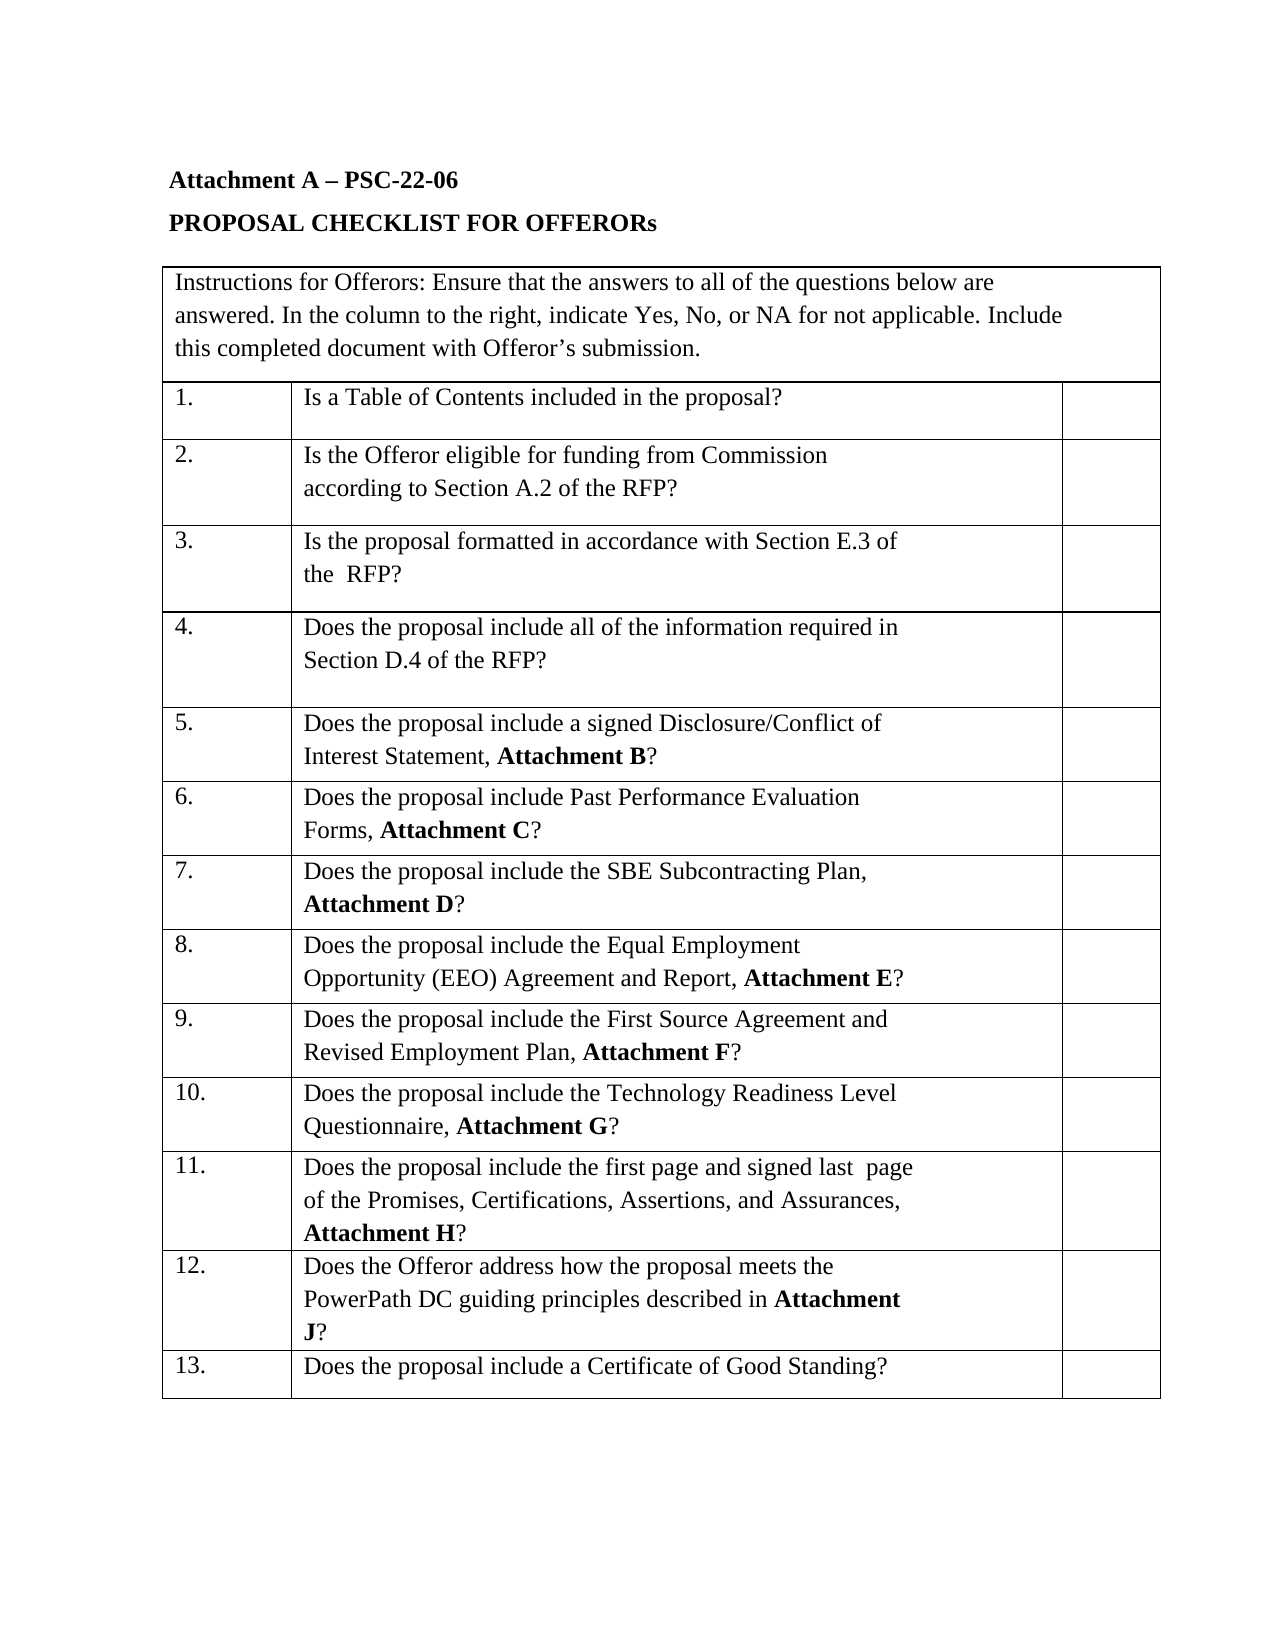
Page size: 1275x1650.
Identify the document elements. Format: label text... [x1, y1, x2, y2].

table_cell 12. [163, 1251, 291, 1350]
table_cell [1063, 1004, 1160, 1077]
table_cell [1063, 613, 1160, 707]
table_cell [1063, 1251, 1160, 1350]
table_cell [1063, 383, 1160, 439]
table_cell Does the proposal include a Certificate of Good Standing? [292, 1351, 1062, 1398]
table_cell Does the proposal include the first page and signed last page of the Promises, Certifications, Assertions, and Assurances, Attachment H? [292, 1152, 1062, 1250]
table_cell [1063, 856, 1160, 929]
table_cell [1063, 440, 1160, 525]
table_cell 8. [163, 930, 291, 1003]
table_cell Does the proposal include the SBE Subcontracting Plan, Attachment D? [292, 856, 1062, 929]
table_cell 7. [163, 856, 291, 929]
table_cell 10. [163, 1078, 291, 1151]
table_cell Does the proposal include the Technology Readiness Level Questionnaire, Attachment G? [292, 1078, 1062, 1151]
table_cell Is the proposal formatted in accordance with Section E.3 of the RFP? [292, 526, 1062, 611]
table_cell [1063, 1351, 1160, 1398]
table_cell 5. [163, 708, 291, 781]
table_cell Does the proposal include the Equal Employment Opportunity (EEO) Agreement and Report, Attachment E? [292, 930, 1062, 1003]
text Attachment A – PSC-22-06 [169, 165, 1125, 194]
table_cell 3. [163, 526, 291, 611]
table_cell [1063, 782, 1160, 855]
table_cell Does the proposal include all of the information required in Section D.4 of the RFP? [292, 613, 1062, 707]
table_cell [1063, 930, 1160, 1003]
table_cell [1063, 1152, 1160, 1250]
table_cell Does the proposal include Past Performance Evaluation Forms, Attachment C? [292, 782, 1062, 855]
table_cell [1063, 708, 1160, 781]
table_cell 1. [163, 383, 291, 439]
table_cell 13. [163, 1351, 291, 1398]
table_cell Does the proposal include a signed Disclosure/Conflict of Interest Statement, Attachment B? [292, 708, 1062, 781]
table_header Instructions for Offerors: Ensure that the answers to all of the questions below are answered. In the column to the right, indicate Yes, No, or NA for not applicable. Include this completed document with Offeror’s submission. [163, 268, 1160, 381]
table_cell Does the Offeror address how the proposal meets the PowerPath DC guiding principles described in Attachment J? [292, 1251, 1062, 1350]
table_cell Does the proposal include the First Source Agreement and Revised Employment Plan, Attachment F? [292, 1004, 1062, 1077]
table_cell Is a Table of Contents included in the proposal? [292, 383, 1062, 439]
table_cell 9. [163, 1004, 291, 1077]
table_cell Is the Offeror eligible for funding from Commission according to Section A.2 of the RFP? [292, 440, 1062, 525]
text PROPOSAL CHECKLIST FOR OFFERORs [169, 208, 1125, 237]
table_cell 11. [163, 1152, 291, 1250]
table_cell 2. [163, 440, 291, 525]
table_cell 6. [163, 782, 291, 855]
table_cell [1063, 1078, 1160, 1151]
table_cell [1063, 526, 1160, 611]
table_cell 4. [163, 613, 291, 707]
